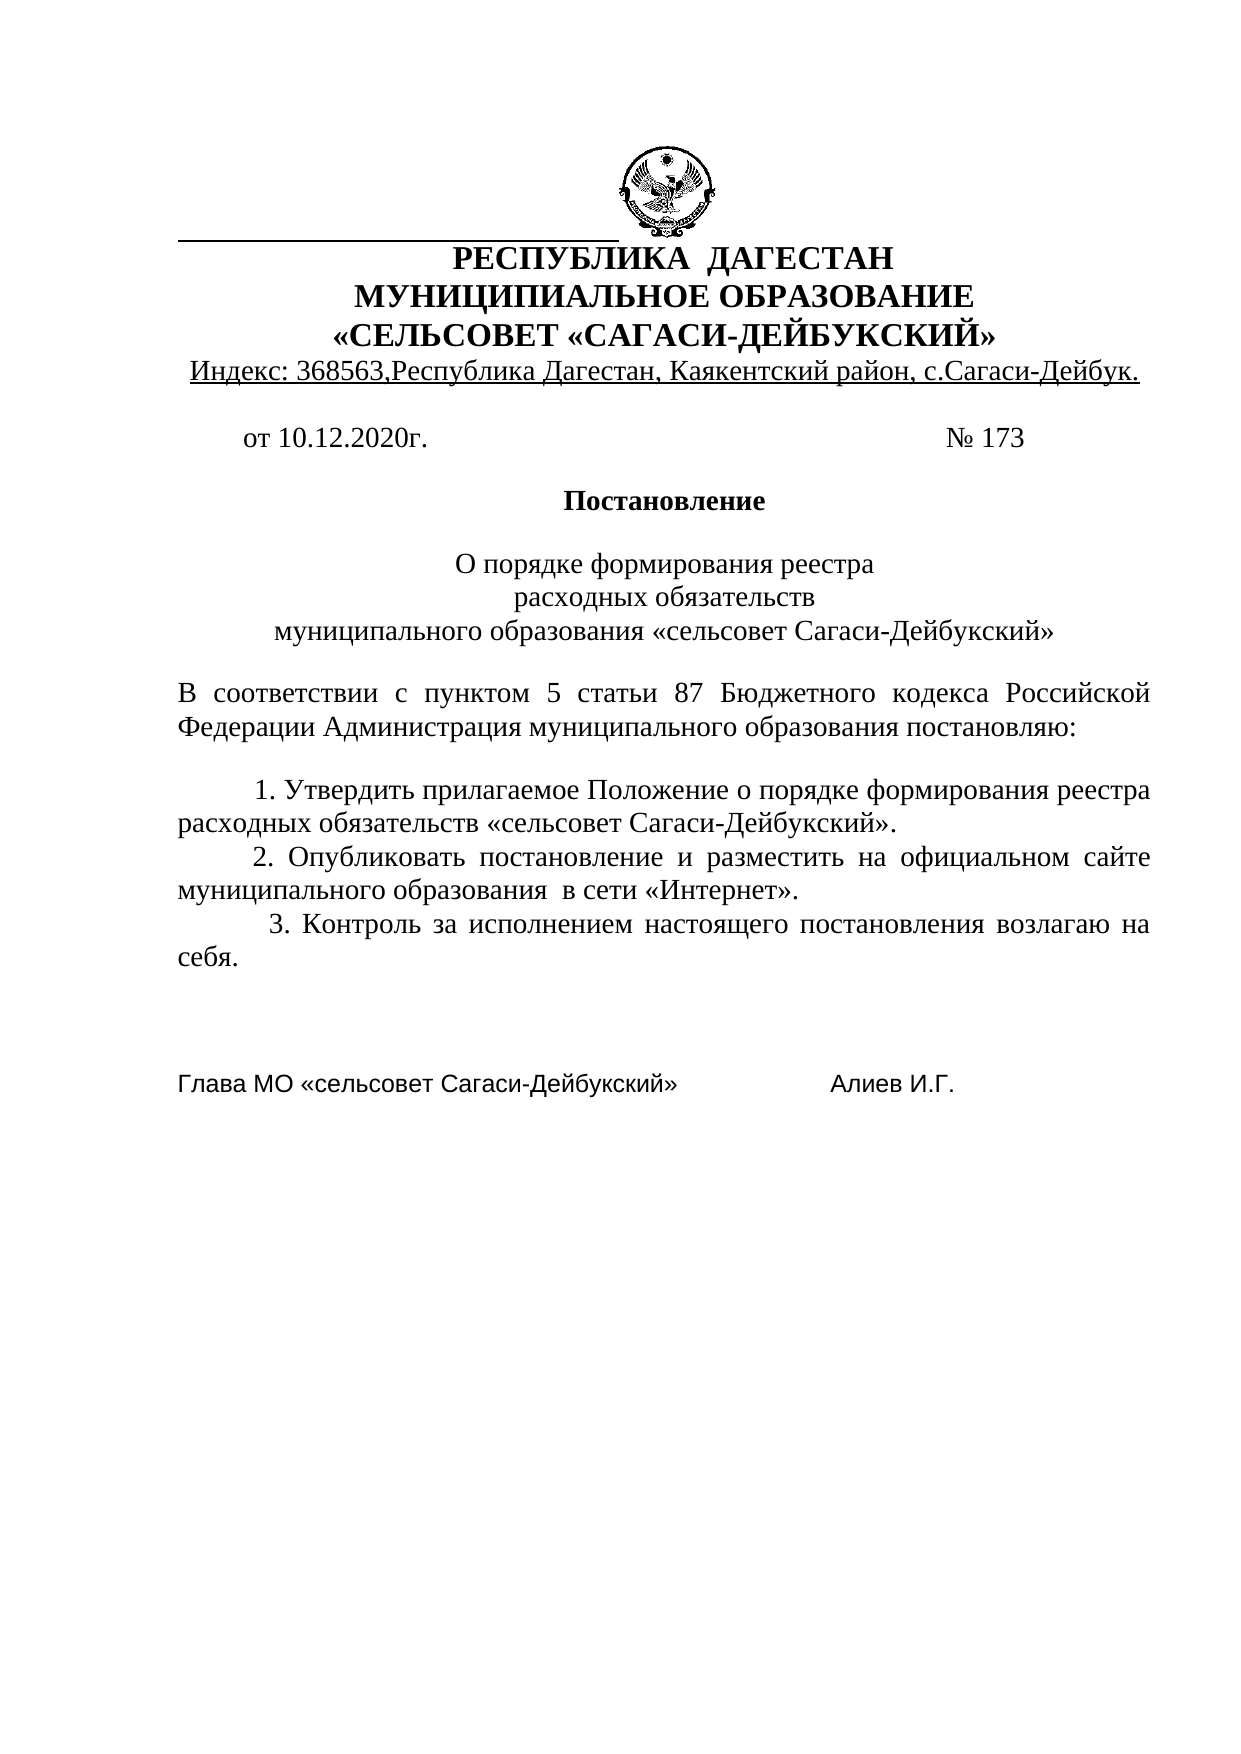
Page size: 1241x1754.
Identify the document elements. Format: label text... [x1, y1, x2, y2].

text МУНИЦИПИАЛЬНОЕ ОБРАЗОВАНИЕ [177, 277, 1152, 315]
text В соответствии с пунктом 5 статьи 87 Бюджетного кодекса Российской Федерации Администрация муниципального образования постановляю: [177, 676, 1152, 743]
text Глава МО «сельсовет Сагаси-Дейбукский» Алиев И.Г. [177, 1069, 1152, 1127]
text «СЕЛЬСОВЕТ «САГАСИ-ДЕЙБУКСКИЙ» [177, 315, 1152, 353]
text 1. Утвердить прилагаемое Положение о порядке формирования реестра расходных обязательств «сельсовет Сагаси-Дейбукский». [177, 772, 1152, 839]
text 2. Опубликовать постановление и разместить на официальном сайте муниципального образования в сети «Интернет». [177, 839, 1152, 906]
subtitle от 10.12.2020г. № 173 [177, 420, 1152, 454]
text РЕСПУБЛИКА ДАГЕСТАН [177, 238, 1152, 277]
text О порядке формирования реестра расходных обязательств муниципального образования «сельсовет Сагаси-Дейбукский» [177, 546, 1152, 646]
text 3. Контроль за исполнением настоящего постановления возлагаю на себя. [177, 906, 1152, 973]
text Индекс: 368563,Республика Дагестан, Каякентский район, с.Сагаси-Дейбук. [177, 353, 1152, 387]
picture [618, 144, 716, 239]
text Постановление [177, 483, 1152, 517]
